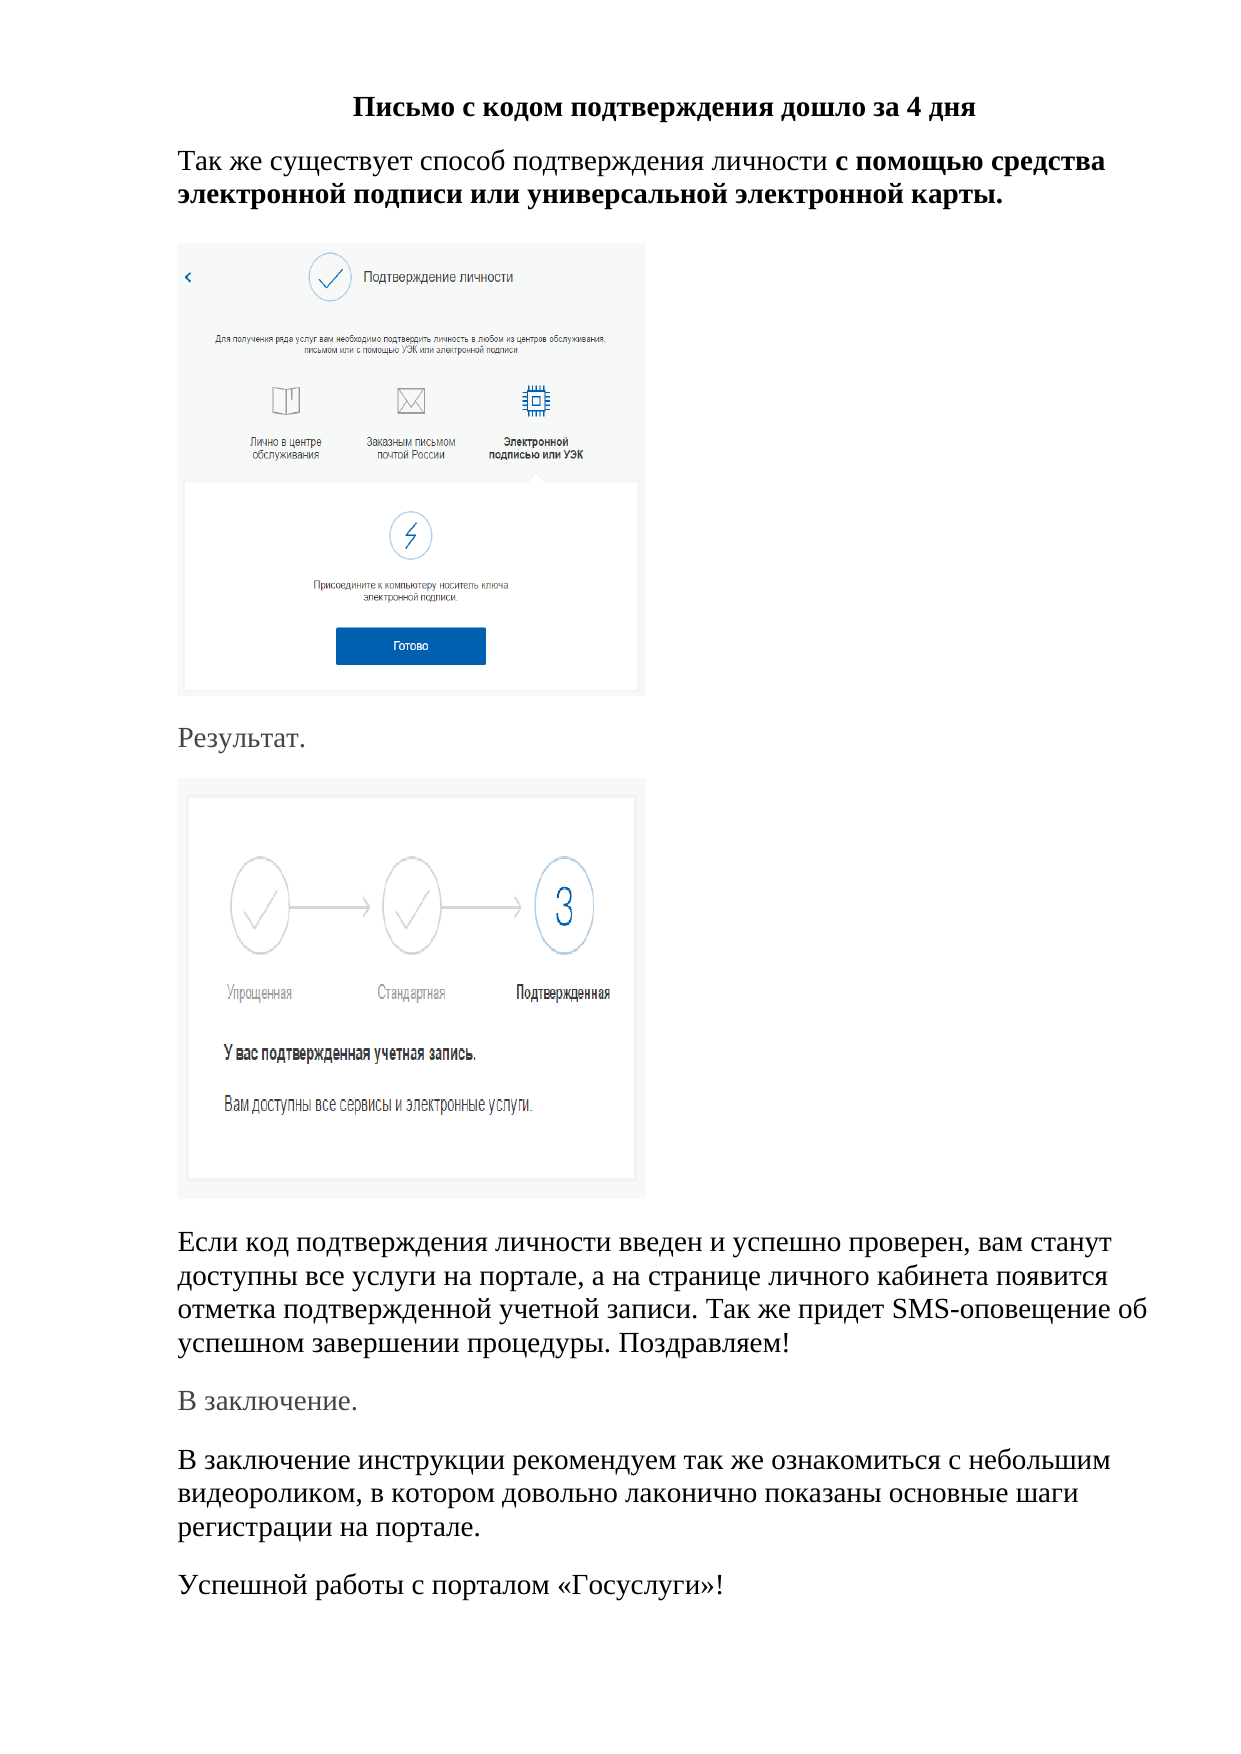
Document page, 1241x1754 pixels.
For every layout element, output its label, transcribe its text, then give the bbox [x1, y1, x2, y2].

text Результат. [177, 720, 1152, 754]
picture [177, 778, 646, 1199]
text В заключение. [177, 1383, 1152, 1417]
text Так же существует способ подтверждения личности с помощью средства электронной подписи или универсальной электронной карты. [177, 143, 1152, 210]
picture [177, 243, 646, 696]
text Письмо с кодом подтверждения дошло за 4 дня [177, 89, 1152, 122]
text Успешной работы с порталом «Госуслуги»! [177, 1567, 1152, 1601]
text В заключение инструкции рекомендуем так же ознакомиться с небольшим видеороликом, в котором довольно лаконично показаны основные шаги регистрации на портале. [177, 1442, 1152, 1542]
text Если код подтверждения личности введен и успешно проверен, вам станут доступны все услуги на портале, а на странице личного кабинета появится отметка подтвержденной учетной записи. Так же придет SMS-оповещение об успешном завершении процедуры. Поздравляем! [177, 1224, 1152, 1358]
